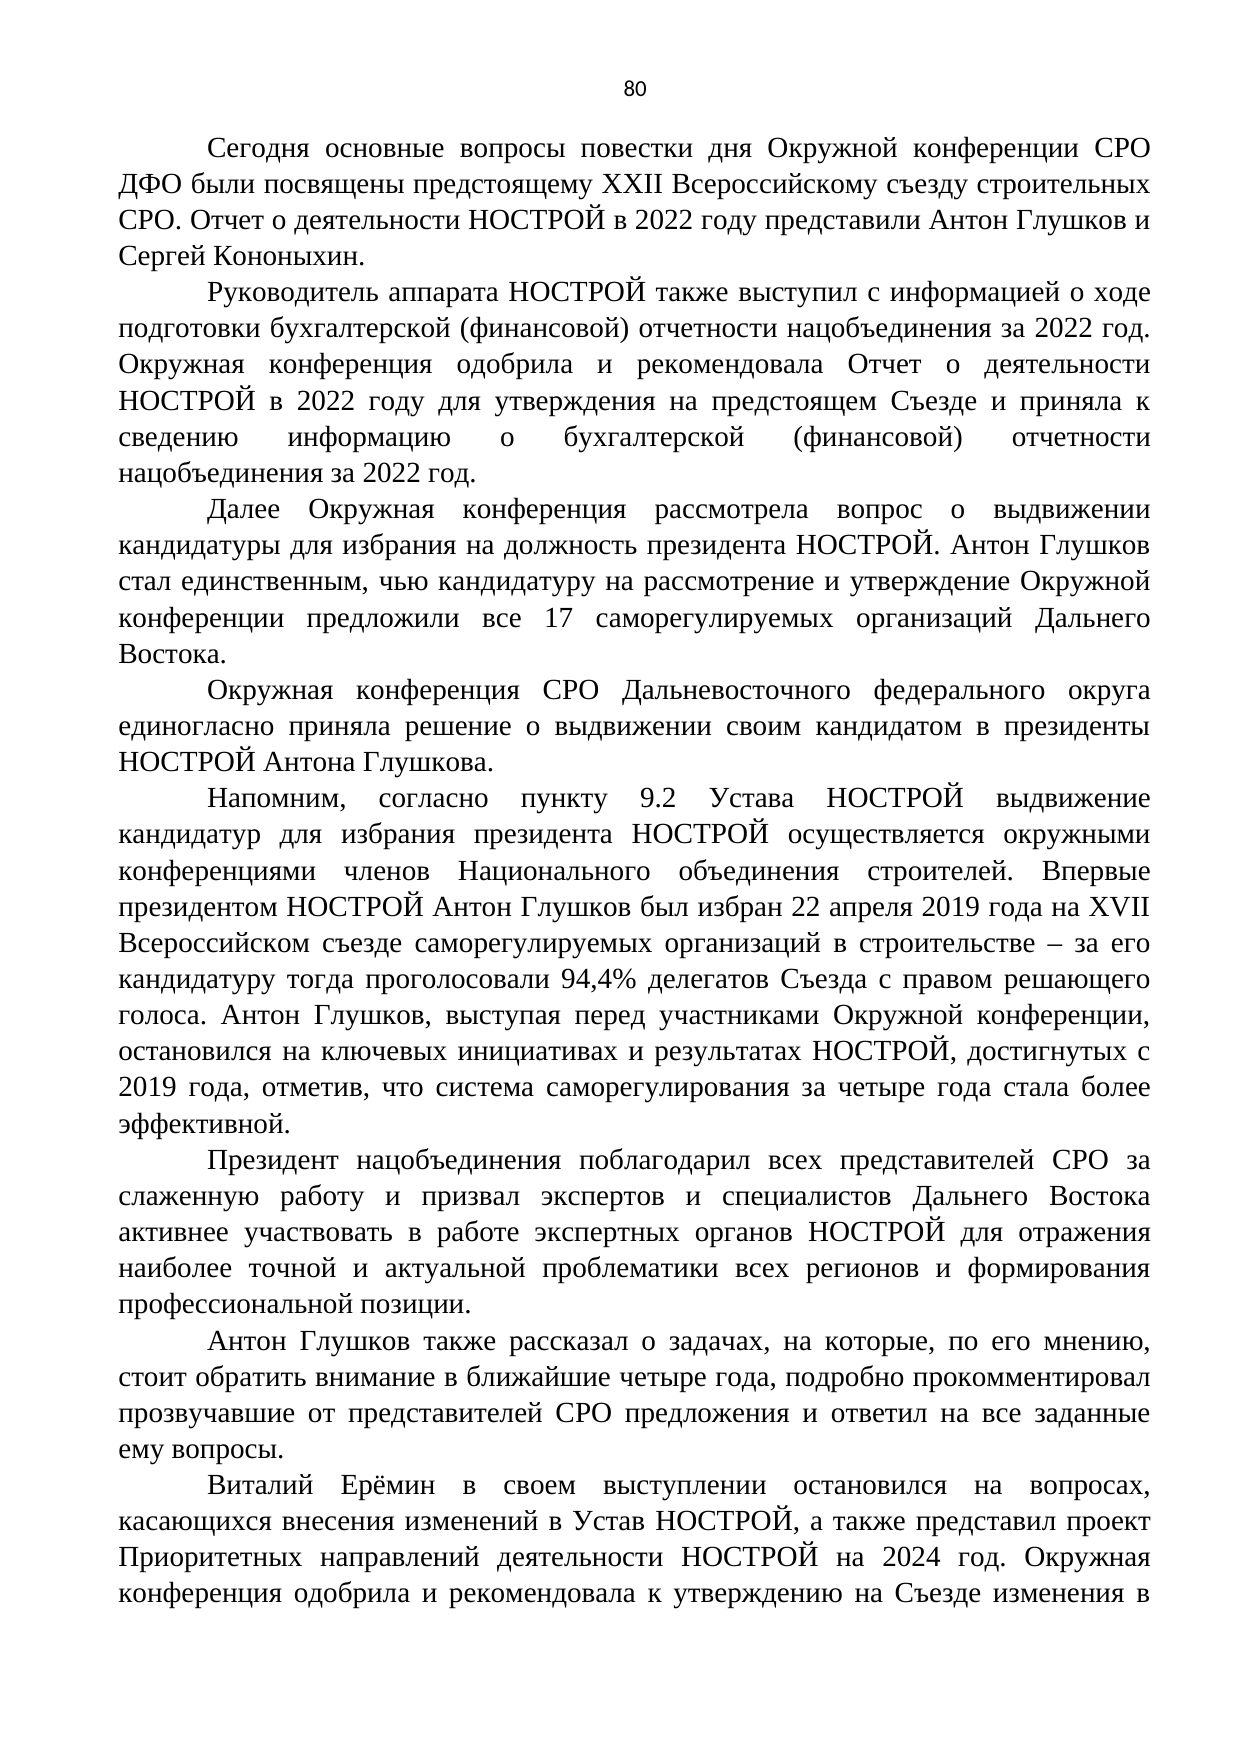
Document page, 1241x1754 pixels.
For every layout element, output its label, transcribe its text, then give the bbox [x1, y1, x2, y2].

text Президент нацобъединения поблагодарил всех представителей СРО за слаженную работу и призвал экспертов и специалистов Дальнего Востока активнее участвовать в работе экспертных органов НОСТРОЙ для отражения наиболее точной и актуальной проблематики всех регионов и формирования профессиональной позиции. [118, 1142, 1152, 1320]
text Далее Окружная конференция рассмотрела вопрос о выдвижении кандидатуры для избрания на должность президента НОСТРОЙ. Антон Глушков стал единственным, чью кандидатуру на рассмотрение и утверждение Окружной конференции предложили все 17 саморегулируемых организаций Дальнего Востока. [118, 491, 1152, 669]
text Напомним, согласно пункту 9.2 Устава НОСТРОЙ выдвижение кандидатур для избрания президента НОСТРОЙ осуществляется окружными конференциями членов Национального объединения строителей. Впервые президентом НОСТРОЙ Антон Глушков был избран 22 апреля 2019 года на ХVII Всероссийском съезде саморегулируемых организаций в строительстве – за его кандидатуру тогда проголосовали 94,4% делегатов Съезда с правом решающего голоса. Антон Глушков, выступая перед участниками Окружной конференции, остановился на ключевых инициативах и результатах НОСТРОЙ, достигнутых с 2019 года, отметив, что система саморегулирования за четыре года стала более эффективной. [118, 780, 1152, 1139]
text Антон Глушков также рассказал о задачах, на которые, по его мнению, стоит обратить внимание в ближайшие четыре года, подробно прокомментировал прозвучавшие от представителей СРО предложения и ответил на все заданные ему вопросы. [118, 1323, 1152, 1464]
text Окружная конференция СРО Дальневосточного федерального округа единогласно приняла решение о выдвижении своим кандидатом в президенты НОСТРОЙ Антона Глушкова. [118, 672, 1152, 778]
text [118, 1467, 1152, 1609]
text Сегодня основные вопросы повестки дня Окружной конференции СРО ДФО были посвящены предстоящему XХII Всероссийскому съезду строительных СРО. Отчет о деятельности НОСТРОЙ в 2022 году представили Антон Глушков и Сергей Кононыхин. [118, 130, 1152, 272]
text Руководитель аппарата НОСТРОЙ также выступил с информацией о ходе подготовки бухгалтерской (финансовой) отчетности нацобъединения за 2022 год. Окружная конференция одобрила и рекомендовала Отчет о деятельности НОСТРОЙ в 2022 году для утверждения на предстоящем Съезде и приняла к сведению информацию о бухгалтерской (финансовой) отчетности нацобъединения за 2022 год. [118, 274, 1152, 489]
